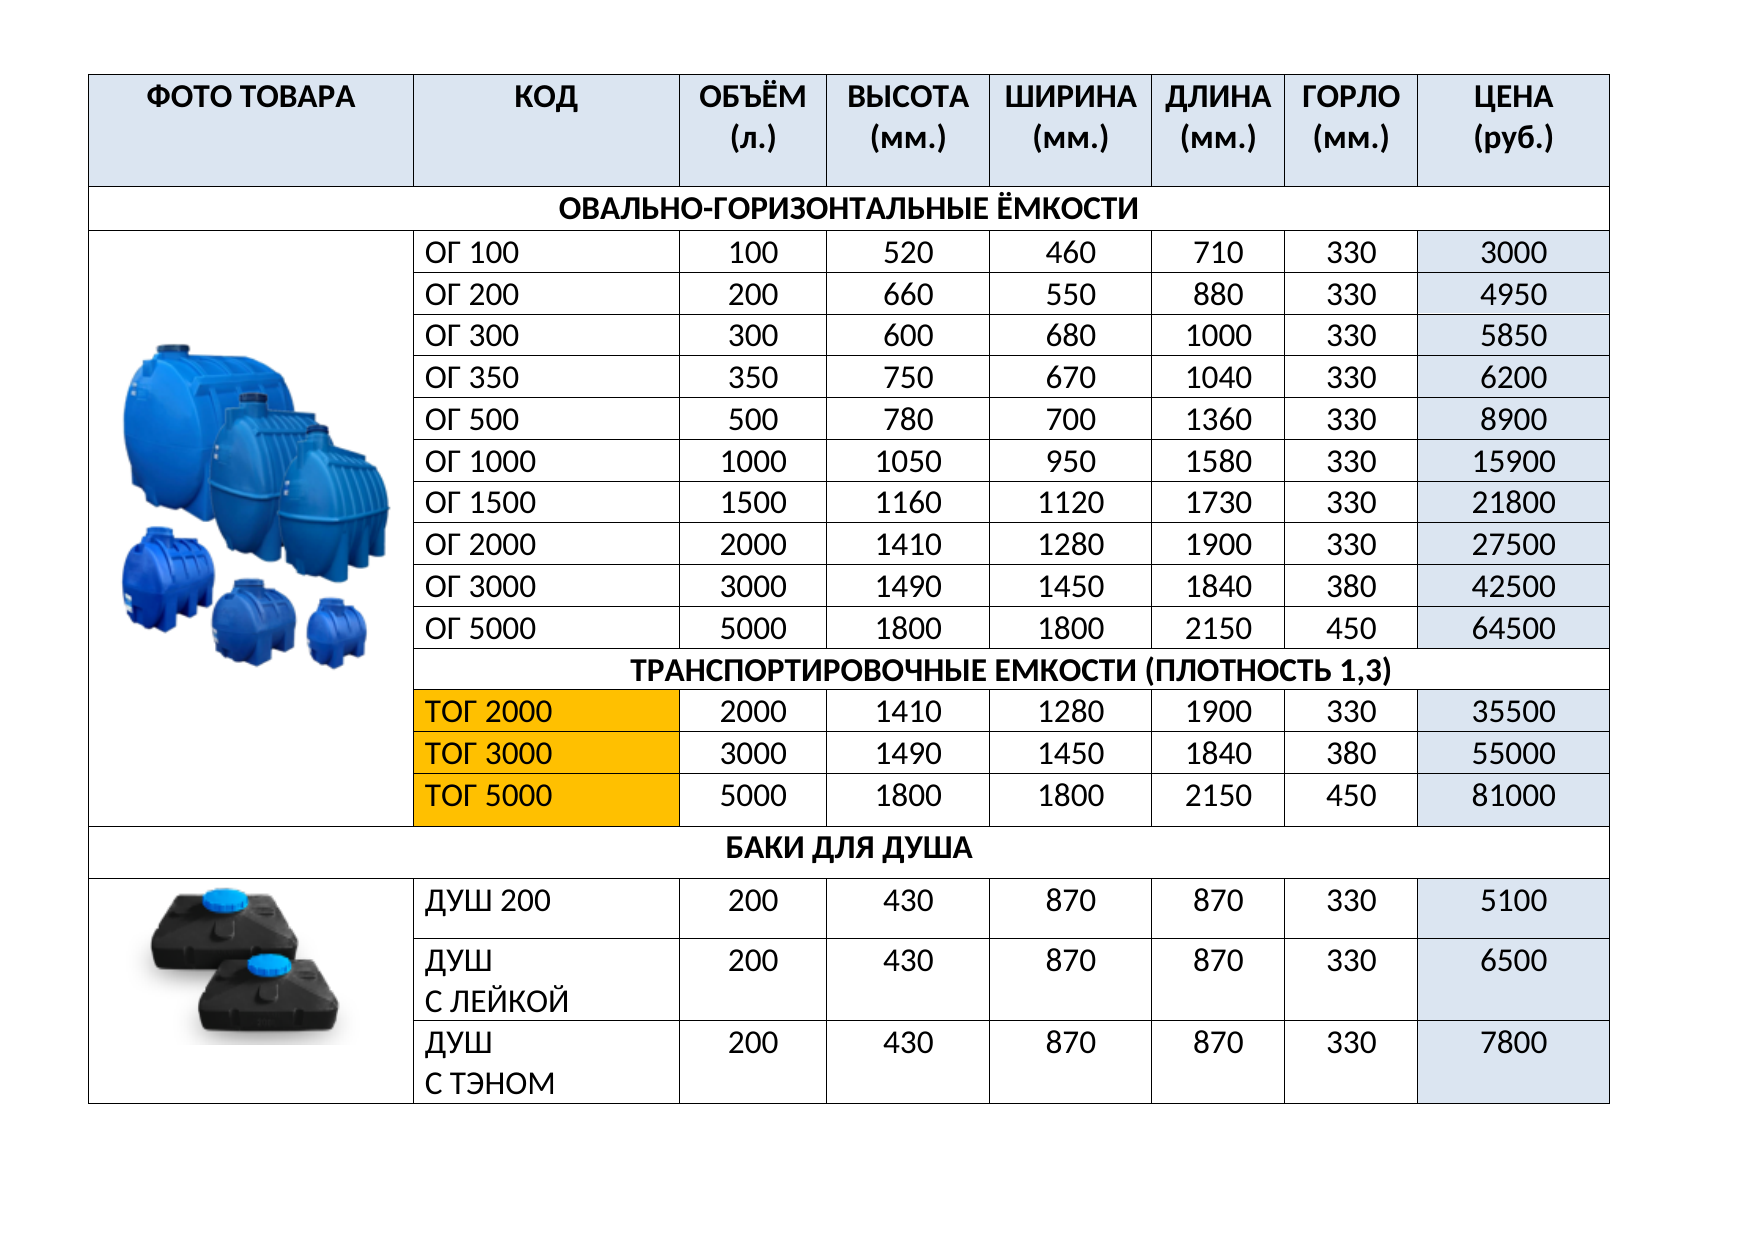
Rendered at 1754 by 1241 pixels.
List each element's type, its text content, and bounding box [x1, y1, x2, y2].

table_cell 2000 [680, 523, 826, 564]
table_cell ДУШ С ТЭНОМ [414, 1021, 679, 1103]
table_cell 1840 [1152, 565, 1284, 606]
table_cell 950 [990, 440, 1151, 481]
table_cell 200 [680, 1021, 826, 1103]
table_cell 5000 [680, 774, 826, 826]
table_cell 2150 [1152, 607, 1284, 648]
table_cell ОГ 200 [414, 273, 679, 313]
table_cell 1900 [1152, 690, 1284, 731]
table_cell ДЛИНА (мм.) [1152, 75, 1284, 186]
table_cell [89, 231, 413, 826]
table_cell 870 [1152, 939, 1284, 1020]
table_cell 1800 [990, 774, 1151, 826]
table_cell 450 [1285, 607, 1417, 648]
table_cell 870 [990, 879, 1151, 938]
picture [117, 879, 385, 1045]
table_cell 1580 [1152, 440, 1284, 481]
table_cell 870 [990, 1021, 1151, 1103]
table_cell 81000 [1418, 774, 1609, 826]
table_cell ОГ 3000 [414, 565, 679, 606]
table_cell 3000 [680, 732, 826, 773]
table_cell БАКИ ДЛЯ ДУША [89, 827, 1609, 878]
table_cell 1000 [1152, 315, 1284, 355]
table_cell 330 [1285, 315, 1417, 355]
table_cell ТОГ 2000 [414, 690, 679, 731]
table_cell ТОГ 3000 [414, 732, 679, 773]
table_cell 330 [1285, 879, 1417, 938]
table_cell 330 [1285, 356, 1417, 397]
table_cell 430 [827, 1021, 989, 1103]
table_cell 710 [1152, 231, 1284, 272]
table_cell 64500 [1418, 607, 1609, 648]
table_cell 1360 [1152, 398, 1284, 439]
table_cell 1000 [680, 440, 826, 481]
table_cell 1800 [827, 607, 989, 648]
table_cell 1040 [1152, 356, 1284, 397]
table_cell 5000 [680, 607, 826, 648]
table_cell 330 [1285, 231, 1417, 272]
table_cell 350 [680, 356, 826, 397]
table_cell 330 [1285, 939, 1417, 1020]
table_cell 1050 [827, 440, 989, 481]
table_cell 1900 [1152, 523, 1284, 564]
table_cell 200 [680, 939, 826, 1020]
table_cell ДУШ 200 [414, 879, 679, 938]
table_cell [89, 879, 413, 1103]
table_cell 1280 [990, 523, 1151, 564]
table_cell 3000 [680, 565, 826, 606]
table_cell 380 [1285, 565, 1417, 606]
table_cell 7800 [1418, 1021, 1609, 1103]
table_cell 660 [827, 273, 989, 313]
table_cell ОГ 100 [414, 231, 679, 272]
table_cell 870 [990, 939, 1151, 1020]
table_cell 1160 [827, 482, 989, 522]
table_cell 380 [1285, 732, 1417, 773]
table_cell 55000 [1418, 732, 1609, 773]
table_cell 1500 [680, 482, 826, 522]
table_cell 750 [827, 356, 989, 397]
table_cell ТОГ 5000 [414, 774, 679, 826]
table_cell 330 [1285, 482, 1417, 522]
table_cell 330 [1285, 690, 1417, 731]
table_cell ГОРЛО (мм.) [1285, 75, 1417, 186]
table_cell 200 [680, 273, 826, 313]
table_cell 4950 [1418, 273, 1609, 313]
table_cell ОВАЛЬНО-ГОРИЗОНТАЛЬНЫЕ ЁМКОСТИ [89, 187, 1609, 230]
table_cell 8900 [1418, 398, 1609, 439]
table_cell 880 [1152, 273, 1284, 313]
table_cell 330 [1285, 523, 1417, 564]
table_cell 430 [827, 879, 989, 938]
table_cell КОД [414, 75, 679, 186]
table_cell 520 [827, 231, 989, 272]
table_cell ОГ 1000 [414, 440, 679, 481]
table_cell ОГ 500 [414, 398, 679, 439]
table_cell 870 [1152, 879, 1284, 938]
table_cell 1120 [990, 482, 1151, 522]
table_cell 5850 [1418, 315, 1609, 355]
table_cell 680 [990, 315, 1151, 355]
table_cell 550 [990, 273, 1151, 313]
table_cell ОБЪЁМ (л.) [680, 75, 826, 186]
table_cell 1730 [1152, 482, 1284, 522]
picture [100, 312, 411, 710]
table_cell 42500 [1418, 565, 1609, 606]
table_cell 600 [827, 315, 989, 355]
table_cell 1280 [990, 690, 1151, 731]
table_cell 450 [1285, 774, 1417, 826]
table_cell 1490 [827, 732, 989, 773]
table_cell ШИРИНА (мм.) [990, 75, 1151, 186]
table_cell 330 [1285, 273, 1417, 313]
table_cell 460 [990, 231, 1151, 272]
table_cell 1490 [827, 565, 989, 606]
table_cell 3000 [1418, 231, 1609, 272]
table_cell 21800 [1418, 482, 1609, 522]
table_cell 300 [680, 315, 826, 355]
table_cell ТРАНСПОРТИРОВОЧНЫЕ ЕМКОСТИ (ПЛОТНОСТЬ 1,3) [414, 649, 1609, 689]
table_cell 100 [680, 231, 826, 272]
table_cell ДУШ С ЛЕЙКОЙ [414, 939, 679, 1020]
table_cell 1450 [990, 732, 1151, 773]
table_cell 200 [680, 879, 826, 938]
table_cell 500 [680, 398, 826, 439]
table_cell 1450 [990, 565, 1151, 606]
table_cell 2000 [680, 690, 826, 731]
table_cell 1410 [827, 523, 989, 564]
table_cell ФОТО ТОВАРА [89, 75, 413, 186]
table_cell 6500 [1418, 939, 1609, 1020]
table_cell 700 [990, 398, 1151, 439]
table_cell ОГ 1500 [414, 482, 679, 522]
table_cell 6200 [1418, 356, 1609, 397]
table_cell 1840 [1152, 732, 1284, 773]
table_cell ВЫСОТА (мм.) [827, 75, 989, 186]
table_cell 15900 [1418, 440, 1609, 481]
table_cell 1410 [827, 690, 989, 731]
table_cell ОГ 5000 [414, 607, 679, 648]
table_cell 27500 [1418, 523, 1609, 564]
table_cell 1800 [990, 607, 1151, 648]
table_cell ЦЕНА (руб.) [1418, 75, 1609, 186]
table_cell 330 [1285, 1021, 1417, 1103]
table_cell 1800 [827, 774, 989, 826]
table_cell 2150 [1152, 774, 1284, 826]
table_cell 670 [990, 356, 1151, 397]
table_cell 5100 [1418, 879, 1609, 938]
table_cell ОГ 350 [414, 356, 679, 397]
table_cell 870 [1152, 1021, 1284, 1103]
table_cell ОГ 300 [414, 315, 679, 355]
table_cell ОГ 2000 [414, 523, 679, 564]
table_cell 430 [827, 939, 989, 1020]
table_cell 330 [1285, 440, 1417, 481]
table_cell 330 [1285, 398, 1417, 439]
table_cell 780 [827, 398, 989, 439]
table_cell 35500 [1418, 690, 1609, 731]
